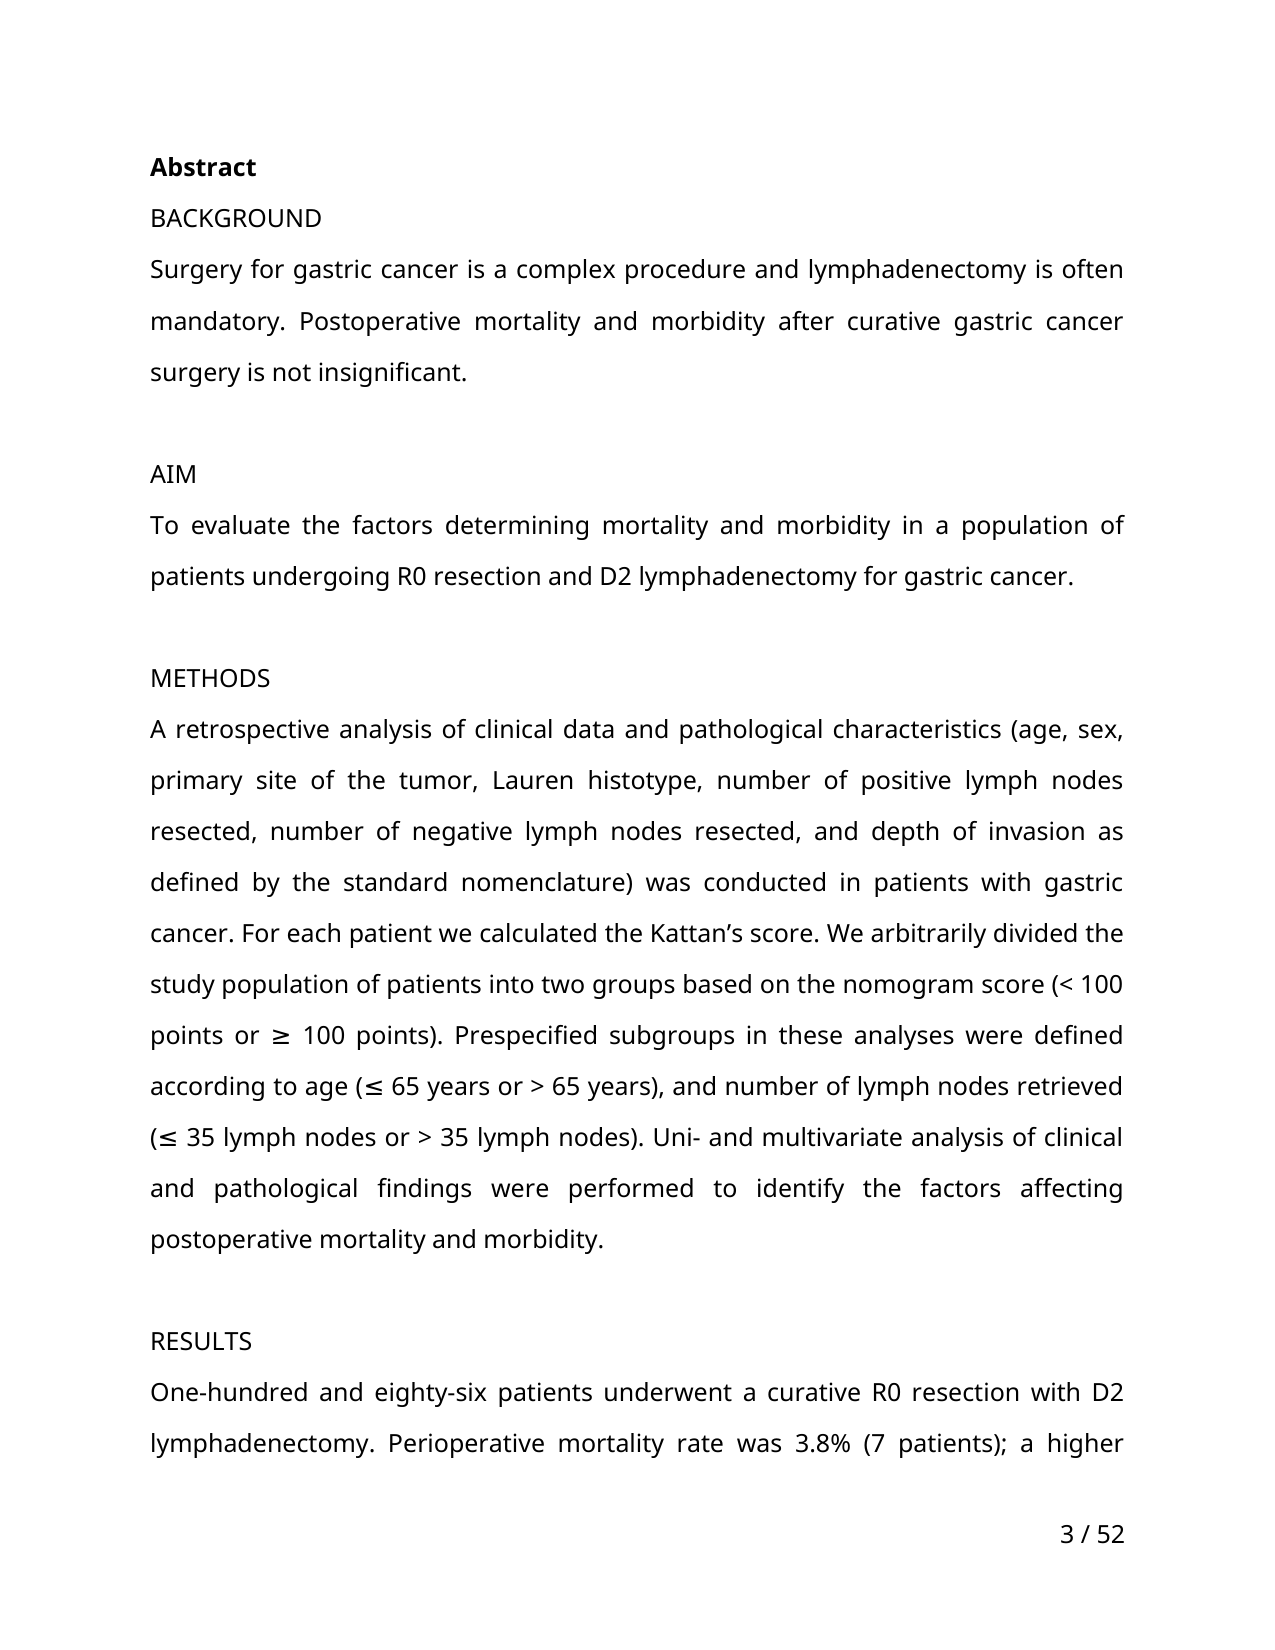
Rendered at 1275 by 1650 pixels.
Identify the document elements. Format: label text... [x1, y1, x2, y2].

text A retrospective analysis of clinical data and pathological characteristics (age, sex, primary site of the tumor, Lauren histotype, number of positive lymph nodes resected, number of negative lymph nodes resected, and depth of invasion as defined by the standard nomenclature) was conducted in patients with gastric cancer. For each patient we calculated the Kattan’s score. We arbitrarily divided the study population of patients into two groups based on the nomogram score (< 100 points or ≥ 100 points). Prespecified subgroups in these analyses were defined according to age (≤ 65 years or > 65 years), and number of lymph nodes retrieved (≤ 35 lymph nodes or > 35 lymph nodes). Uni- and multivariate analysis of clinical and pathological findings were performed to identify the factors affecting postoperative mortality and morbidity. [150, 711, 1125, 1256]
text Surgery for gastric cancer is a complex procedure and lymphadenectomy is often mandatory. Postoperative mortality and morbidity after curative gastric cancer surgery is not insignificant. [150, 252, 1125, 388]
text AIM [150, 456, 1125, 490]
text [150, 1375, 1125, 1460]
text To evaluate the factors determining mortality and morbidity in a population of patients undergoing R0 resection and D2 lymphadenectomy for gastric cancer. [150, 507, 1125, 592]
text Abstract [150, 150, 1125, 184]
text BACKGROUND [150, 201, 1125, 235]
text RESULTS [150, 1324, 1125, 1358]
text METHODS [150, 660, 1125, 694]
